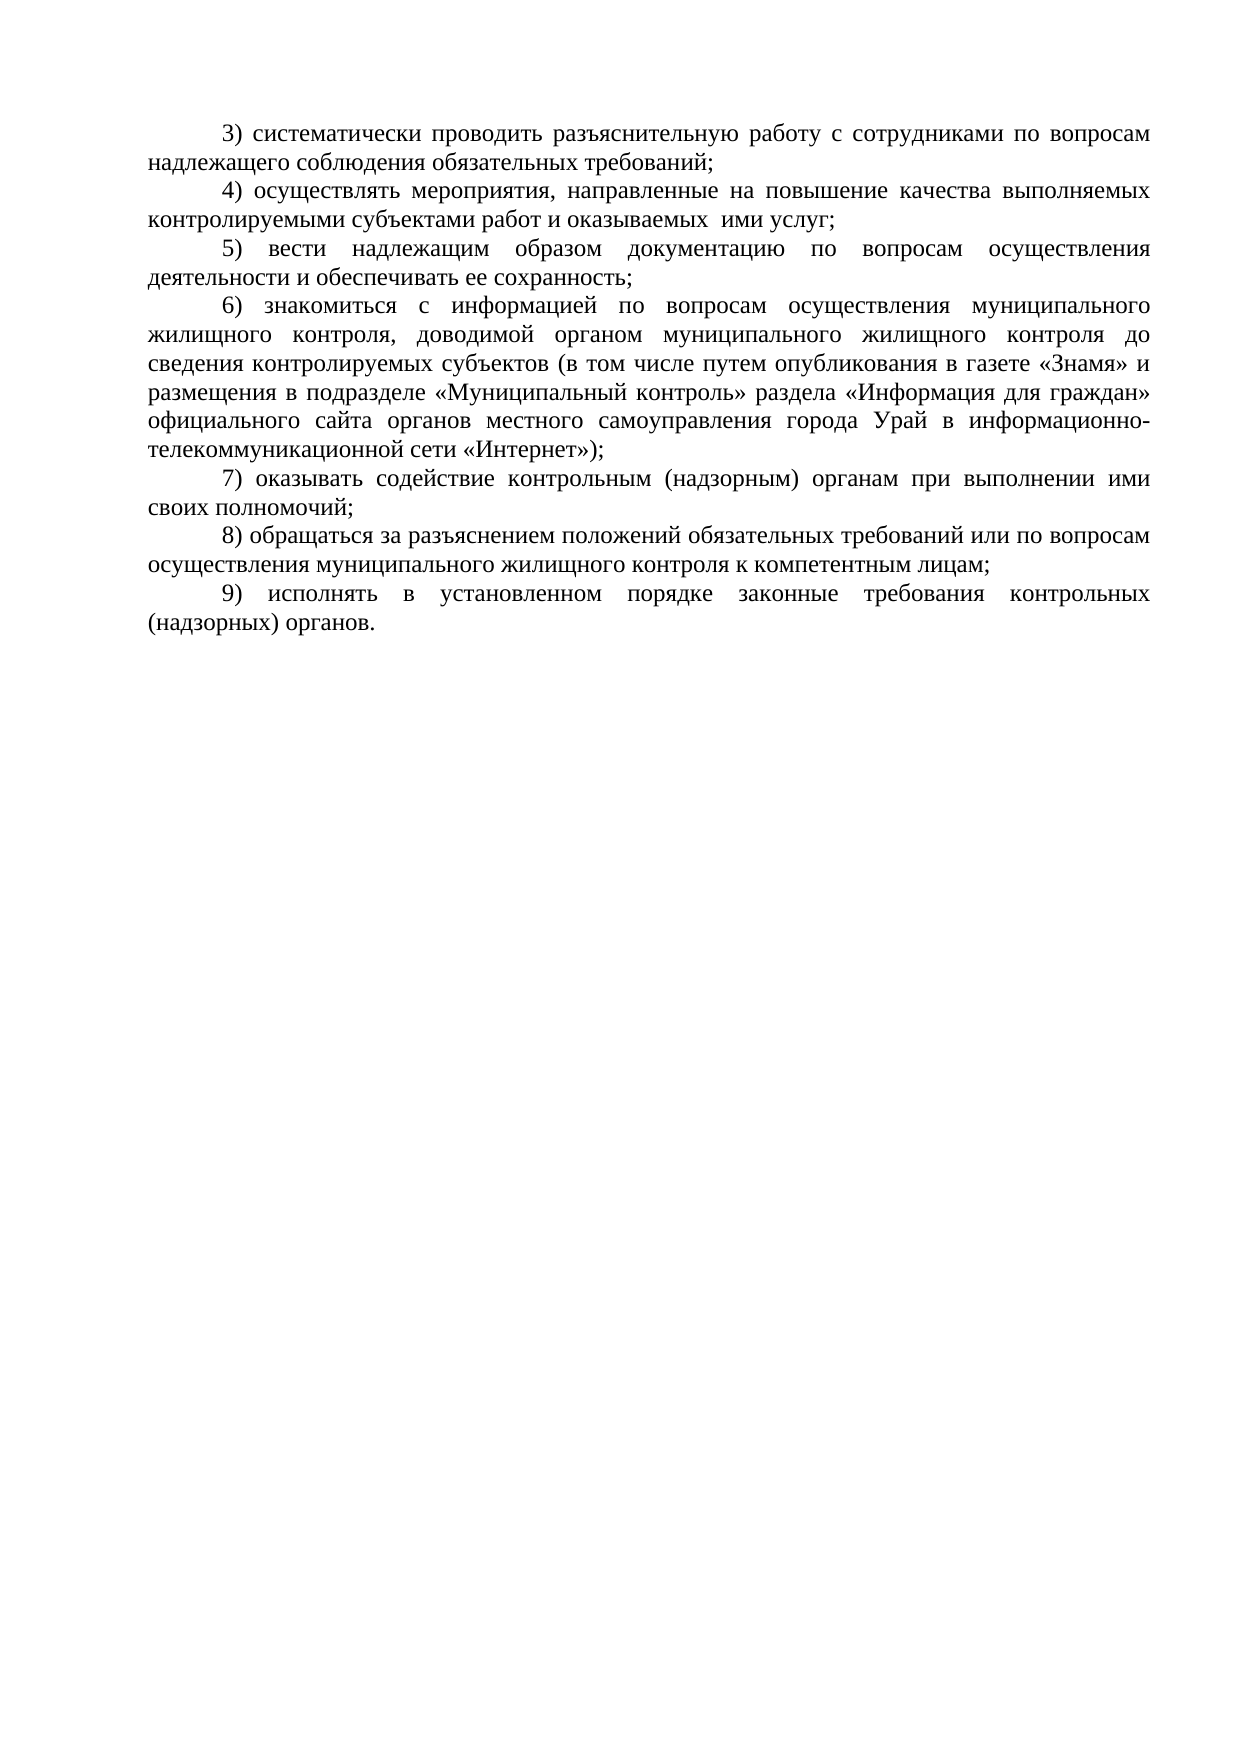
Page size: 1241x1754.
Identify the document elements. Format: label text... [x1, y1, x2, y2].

text 8) обращаться за разъяснением положений обязательных требований или по вопросам осуществления муниципального жилищного контроля к компетентным лицам; [148, 521, 1152, 578]
text 7) оказывать содействие контрольным (надзорным) органам при выполнении ими своих полномочий; [148, 463, 1152, 521]
text 4) осуществлять мероприятия, направленные на повышение качества выполняемых контролируемыми субъектами работ и оказываемых ими услуг; [148, 176, 1152, 233]
text 3) систематически проводить разъяснительную работу с сотрудниками по вопросам надлежащего соблюдения обязательных требований; [148, 118, 1152, 176]
text 6) знакомиться с информацией по вопросам осуществления муниципального жилищного контроля, доводимой органом муниципального жилищного контроля до сведения контролируемых субъектов (в том числе путем опубликования в газете «Знамя» и размещения в подразделе «Муниципальный контроль» раздела «Информация для граждан» официального сайта органов местного самоуправления города Урай в информационно- телекоммуникационной сети «Интернет»); [148, 291, 1152, 463]
text 9) исполнять в установленном порядке законные требования контрольных (надзорных) органов. [148, 578, 1152, 636]
text 5) вести надлежащим образом документацию по вопросам осуществления деятельности и обеспечивать ее сохранность; [148, 233, 1152, 291]
